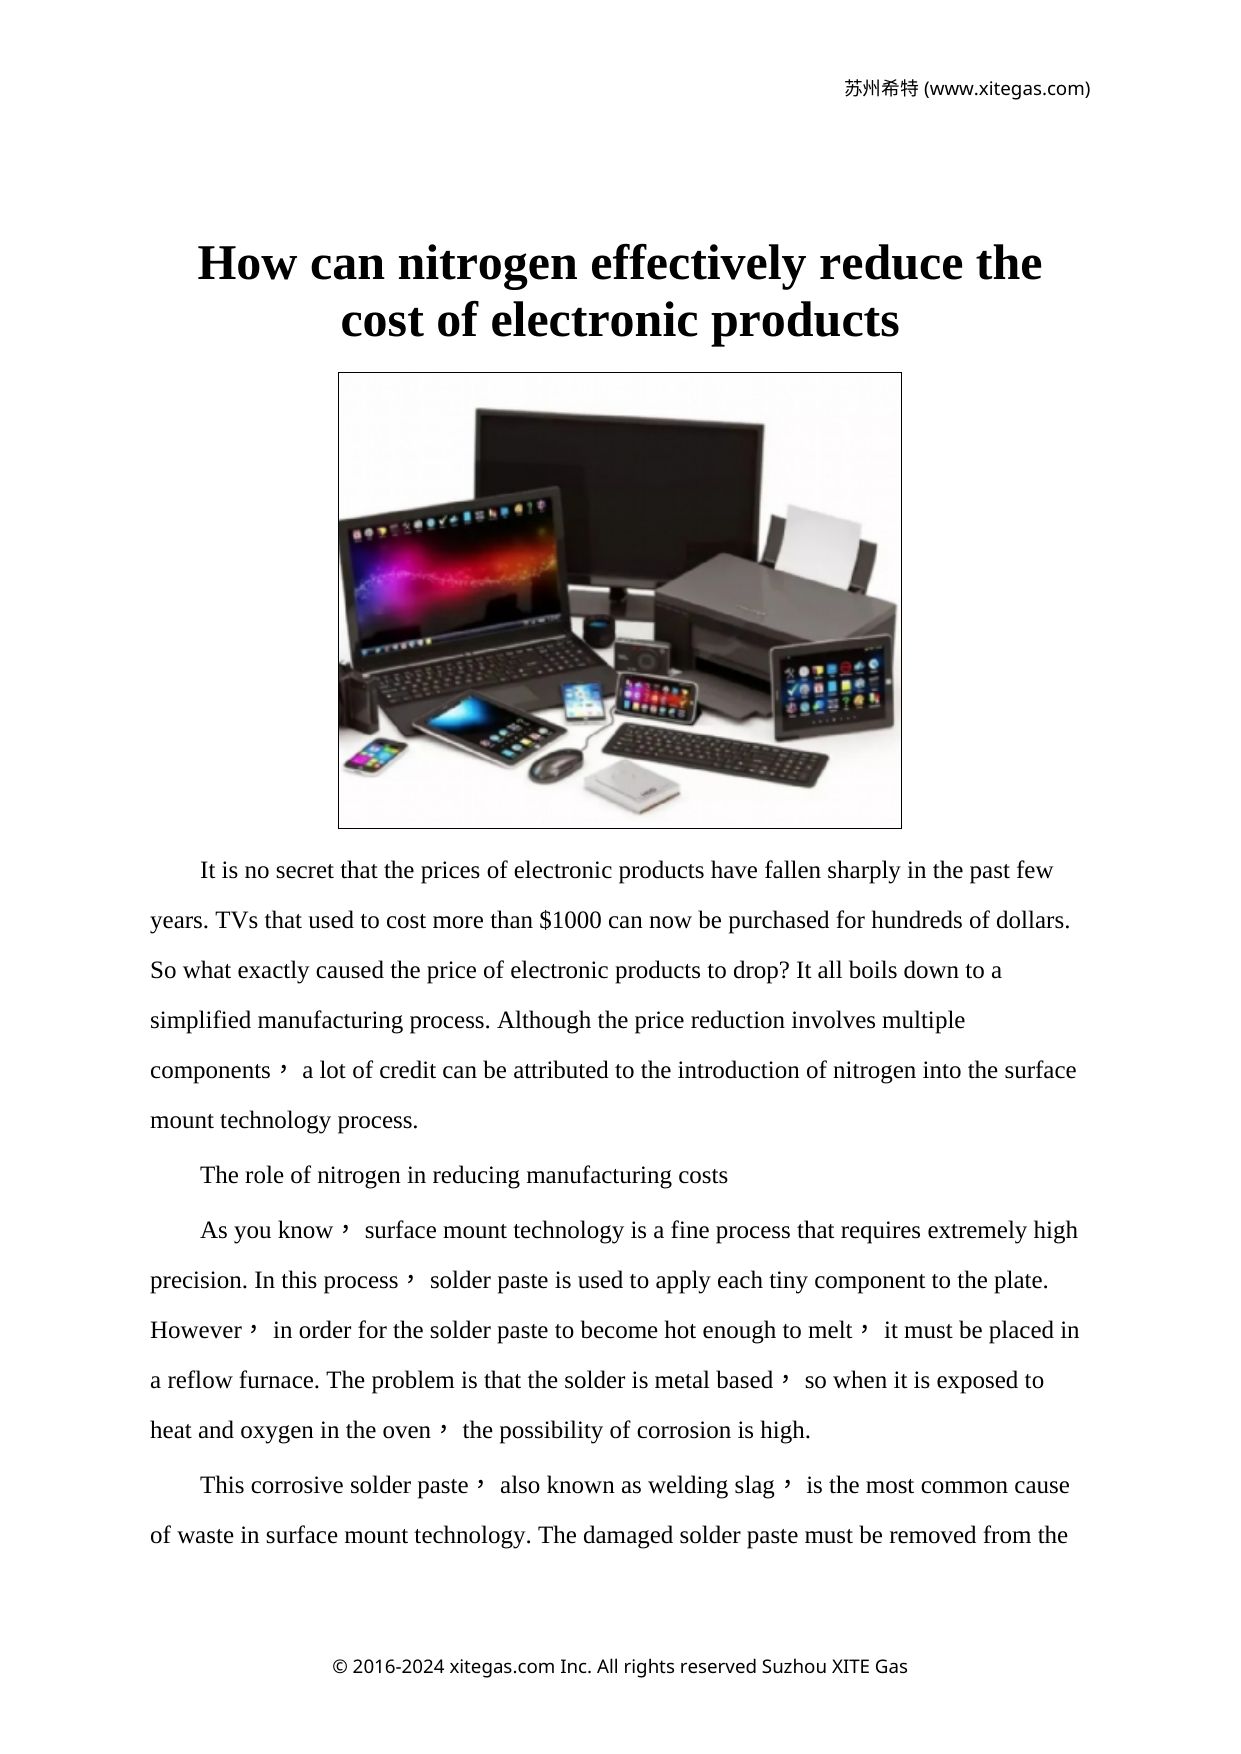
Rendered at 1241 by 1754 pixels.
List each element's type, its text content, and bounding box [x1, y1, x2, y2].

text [150, 1449, 1090, 1549]
picture [339, 373, 901, 828]
text How can nitrogen effectively reduce the cost of electronic products [150, 232, 1090, 347]
text The role of nitrogen in reducing manufacturing costs [150, 1139, 1090, 1189]
text It is no secret that the prices of electronic products have fallen sharply in the past few years. TVs that used to cost more than $1000 can now be purchased for hundreds of dollars. So what exactly caused the price of electronic products to drop? It all boils down to a simplified manufacturing process. Although the price reduction involves multiple components， a lot of credit can be attributed to the introduction of nitrogen into the surface mount technology process. [150, 834, 1090, 1134]
text As you know， surface mount technology is a fine process that requires extremely high precision. In this process， solder paste is used to apply each tiny component to the plate. However， in order for the solder paste to become hot enough to melt， it must be placed in a reflow furnace. The problem is that the solder is metal based， so when it is exposed to heat and oxygen in the oven， the possibility of corrosion is high. [150, 1194, 1090, 1444]
